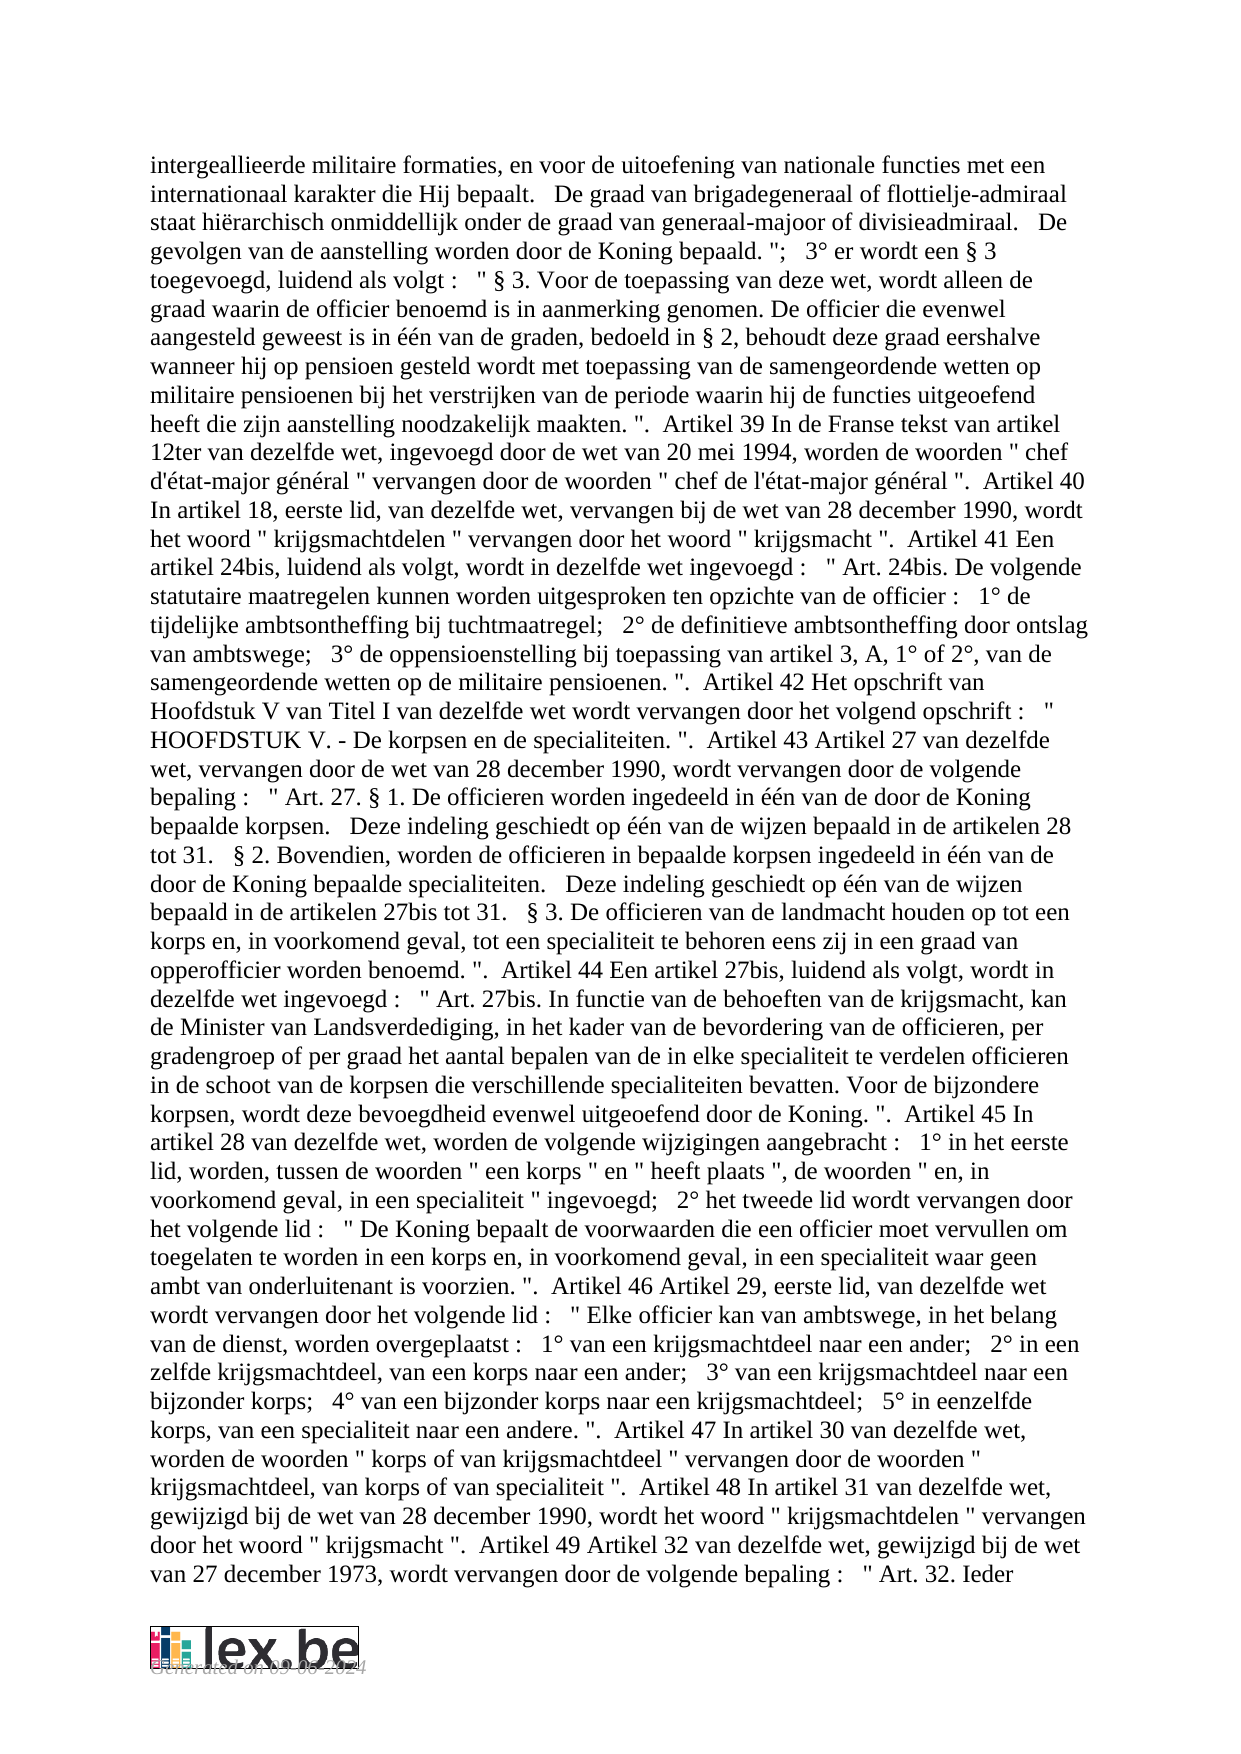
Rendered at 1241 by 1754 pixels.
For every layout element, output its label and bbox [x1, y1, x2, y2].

picture [151, 1627, 358, 1668]
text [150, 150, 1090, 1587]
